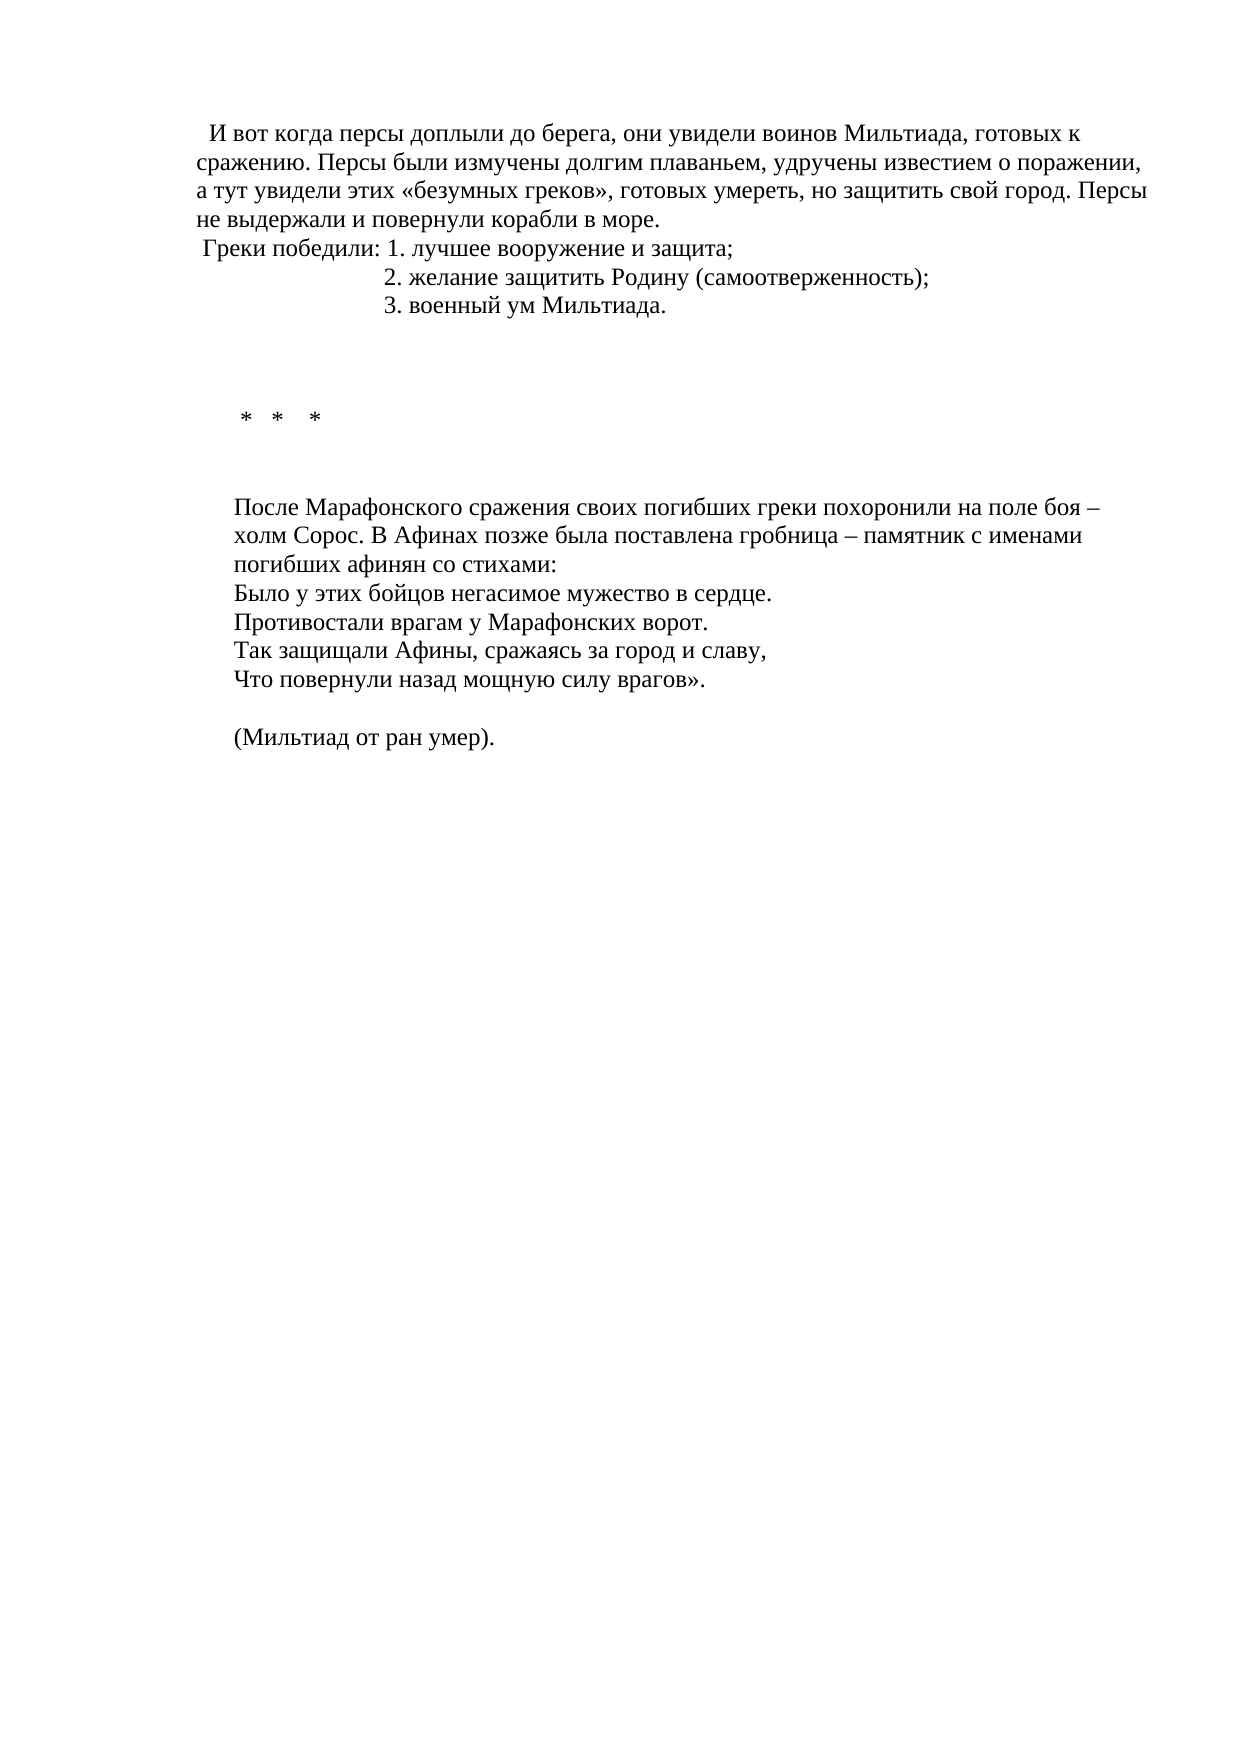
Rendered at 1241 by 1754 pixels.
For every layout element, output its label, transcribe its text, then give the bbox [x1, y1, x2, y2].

text Так защищали Афины, сражаясь за город и славу, [233, 636, 1152, 664]
text 3. военный ум Мильтиада. [196, 291, 1152, 319]
text * * * [233, 406, 1152, 434]
text После Марафонского сражения своих погибших греки похоронили на поле боя – холм Сорос. В Афинах позже была поставлена гробница – памятник с именами погибших афинян со стихами: [233, 492, 1152, 578]
text Было у этих бойцов негасимое мужество в сердце. [233, 578, 1152, 607]
text Что повернули назад мощную силу врагов». [233, 664, 1152, 693]
text 2. желание защитить Родину (самоотверженность); [196, 262, 1152, 291]
text (Мильтиад от ран умер). [233, 722, 1152, 751]
text Греки победили: 1. лучшее вооружение и защита; [196, 233, 1152, 262]
text Противостали врагам у Марафонских ворот. [233, 607, 1152, 636]
text И вот когда персы доплыли до берега, они увидели воинов Мильтиада, готовых к сражению. Персы были измучены долгим плаваньем, удручены известием о поражении, а тут увидели этих «безумных греков», готовых умереть, но защитить свой город. Персы не выдержали и повернули корабли в море. [196, 118, 1152, 233]
